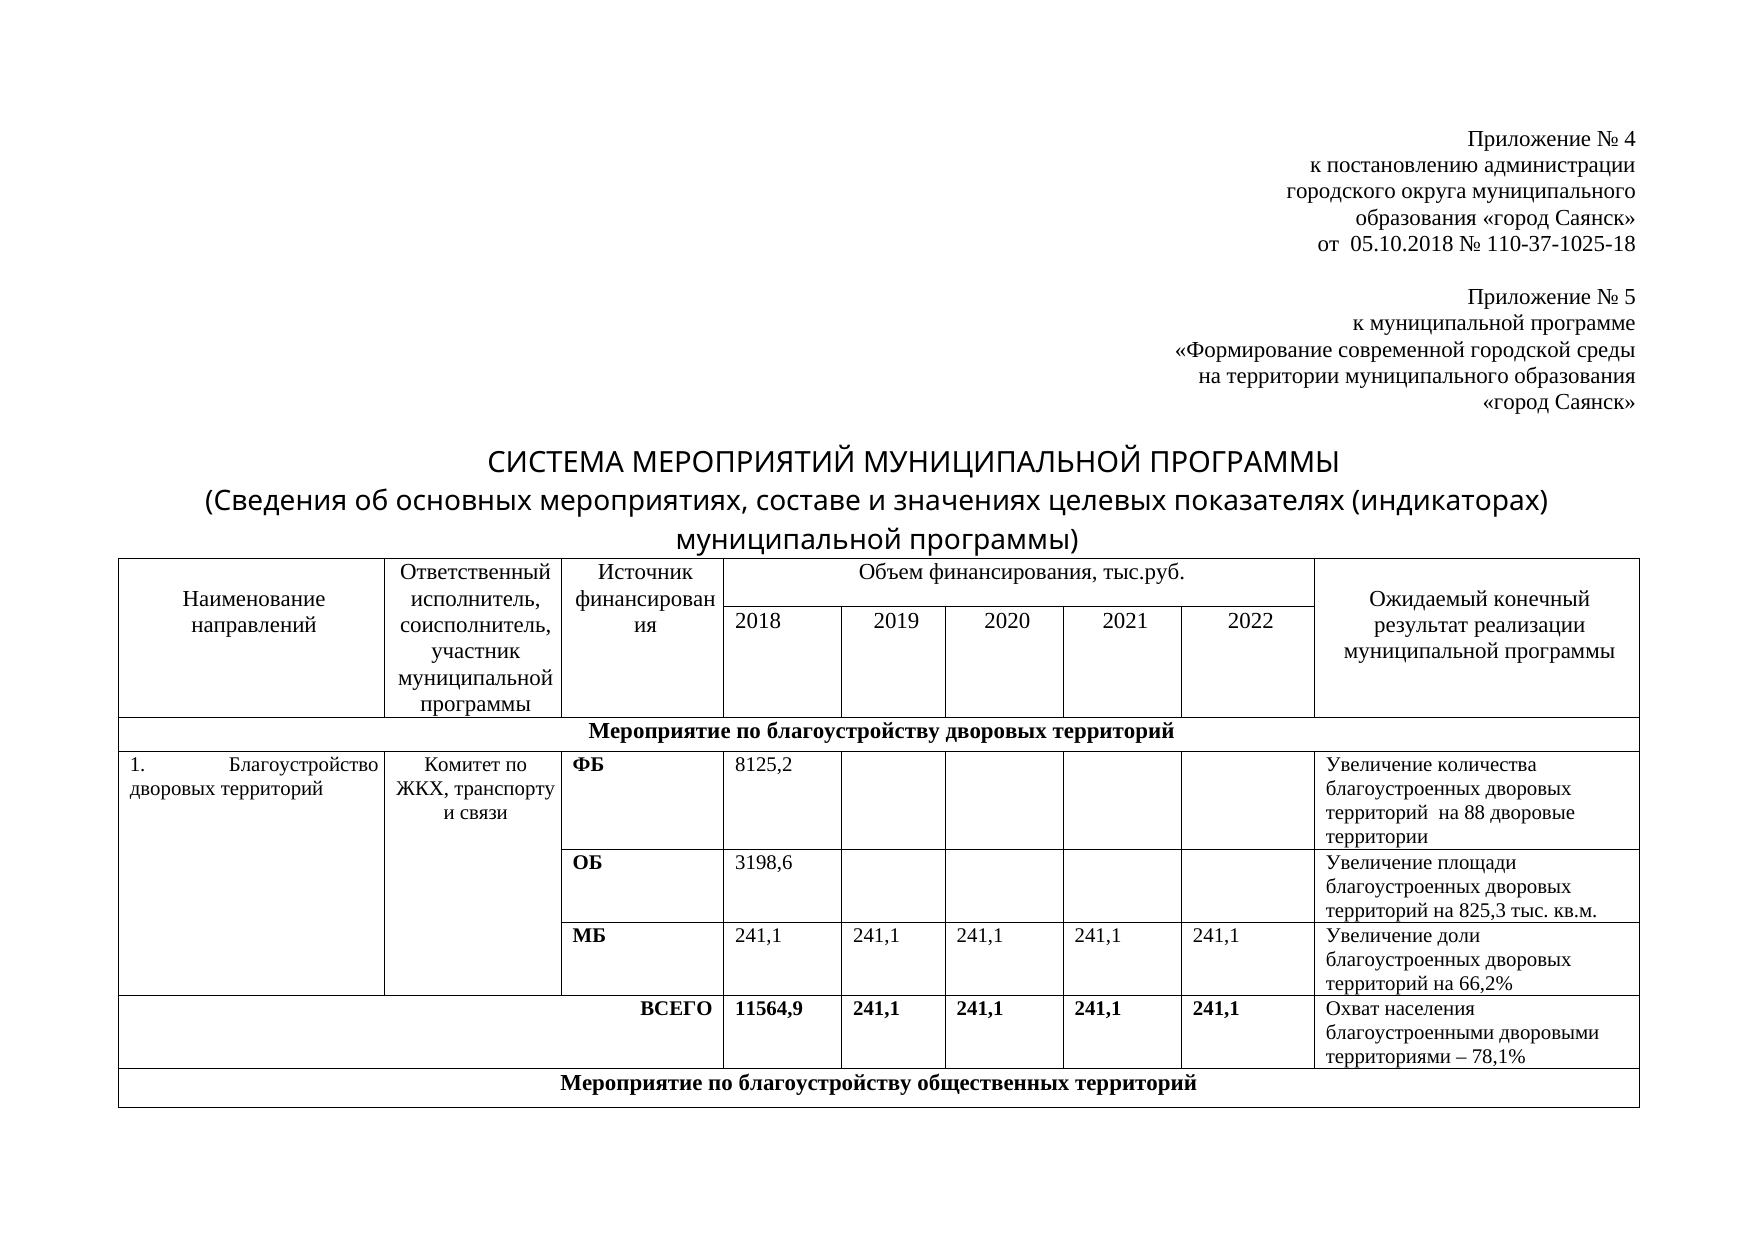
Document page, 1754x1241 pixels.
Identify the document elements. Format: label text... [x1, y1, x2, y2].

table_cell ВСЕГО [119, 996, 723, 1068]
table_cell 241,1 [842, 923, 945, 995]
table_cell 2022 [1182, 607, 1314, 717]
table_header Ожидаемый конечный результат реализации муниципальной программы [1315, 559, 1639, 717]
table_cell 2021 [1064, 607, 1181, 717]
table_cell Мероприятие по благоустройству общественных территорий [119, 1069, 1639, 1107]
text «Формирование современной городской среды [118, 336, 1636, 362]
table_cell Охват населения благоустроенными дворовыми территориями – 78,1% [1315, 996, 1639, 1068]
table_cell 3198,6 [724, 850, 841, 922]
table_cell Комитет по ЖКХ, транспорту и связи [385, 752, 561, 995]
table_cell 241,1 [946, 923, 1063, 995]
table_cell 241,1 [946, 996, 1063, 1068]
table_cell 241,1 [842, 996, 945, 1068]
text СИСТЕМА МЕРОПРИЯТИЙ МУНИЦИПАЛЬНОЙ ПРОГРАММЫ [118, 441, 1636, 481]
text на территории муниципального образования [118, 362, 1636, 388]
text к муниципальной программе [118, 309, 1636, 336]
text от 05.10.2018 № 110-37-1025-18 [118, 230, 1636, 257]
table_cell 2018 [724, 607, 841, 717]
text городского округа муниципального [118, 177, 1636, 204]
table_cell Увеличение количества благоустроенных дворовых территорий на 88 дворовые территории [1315, 752, 1639, 848]
table_cell [842, 752, 945, 848]
table_header Источник финансирования [562, 559, 723, 717]
text Приложение № 5 [118, 283, 1636, 309]
table_cell 241,1 [724, 923, 841, 995]
table_cell 241,1 [1064, 996, 1181, 1068]
table_cell 11564,9 [724, 996, 841, 1068]
table_cell 8125,2 [724, 752, 841, 848]
table_cell [1182, 850, 1314, 922]
table_cell Увеличение доли благоустроенных дворовых территорий на 66,2% [1315, 923, 1639, 995]
table_cell 241,1 [1182, 923, 1314, 995]
table_cell [1064, 752, 1181, 848]
table_header Наименование направлений [119, 559, 384, 717]
text (Сведения об основных мероприятиях, составе и значениях целевых показателях (индикаторах) муниципальной программы) [118, 481, 1636, 557]
text образования «город Саянск» [118, 204, 1636, 230]
table_cell 1. Благоустройство дворовых территорий [119, 752, 384, 995]
text «город Саянск» [118, 388, 1636, 415]
table_cell [1064, 850, 1181, 922]
table_cell 241,1 [1182, 996, 1314, 1068]
text Приложение № 4 [118, 125, 1636, 151]
table_header Объем финансирования, тыс.руб. [724, 559, 1314, 606]
table_cell Мероприятие по благоустройству дворовых территорий [119, 718, 1639, 751]
table_cell ФБ [562, 752, 723, 848]
table_header Ответственный исполнитель, соисполнитель, участник муниципальной программы [385, 559, 561, 717]
table_cell [946, 850, 1063, 922]
table_cell 241,1 [1064, 923, 1181, 995]
table_cell [1182, 752, 1314, 848]
table_cell Увеличение площади благоустроенных дворовых территорий на 825,3 тыс. кв.м. [1315, 850, 1639, 922]
table_cell [946, 752, 1063, 848]
table_cell ОБ [562, 850, 723, 922]
table_cell МБ [562, 923, 723, 995]
table_cell [842, 850, 945, 922]
table_cell 2019 [842, 607, 945, 717]
table_cell 2020 [946, 607, 1063, 717]
text к постановлению администрации [118, 151, 1636, 177]
